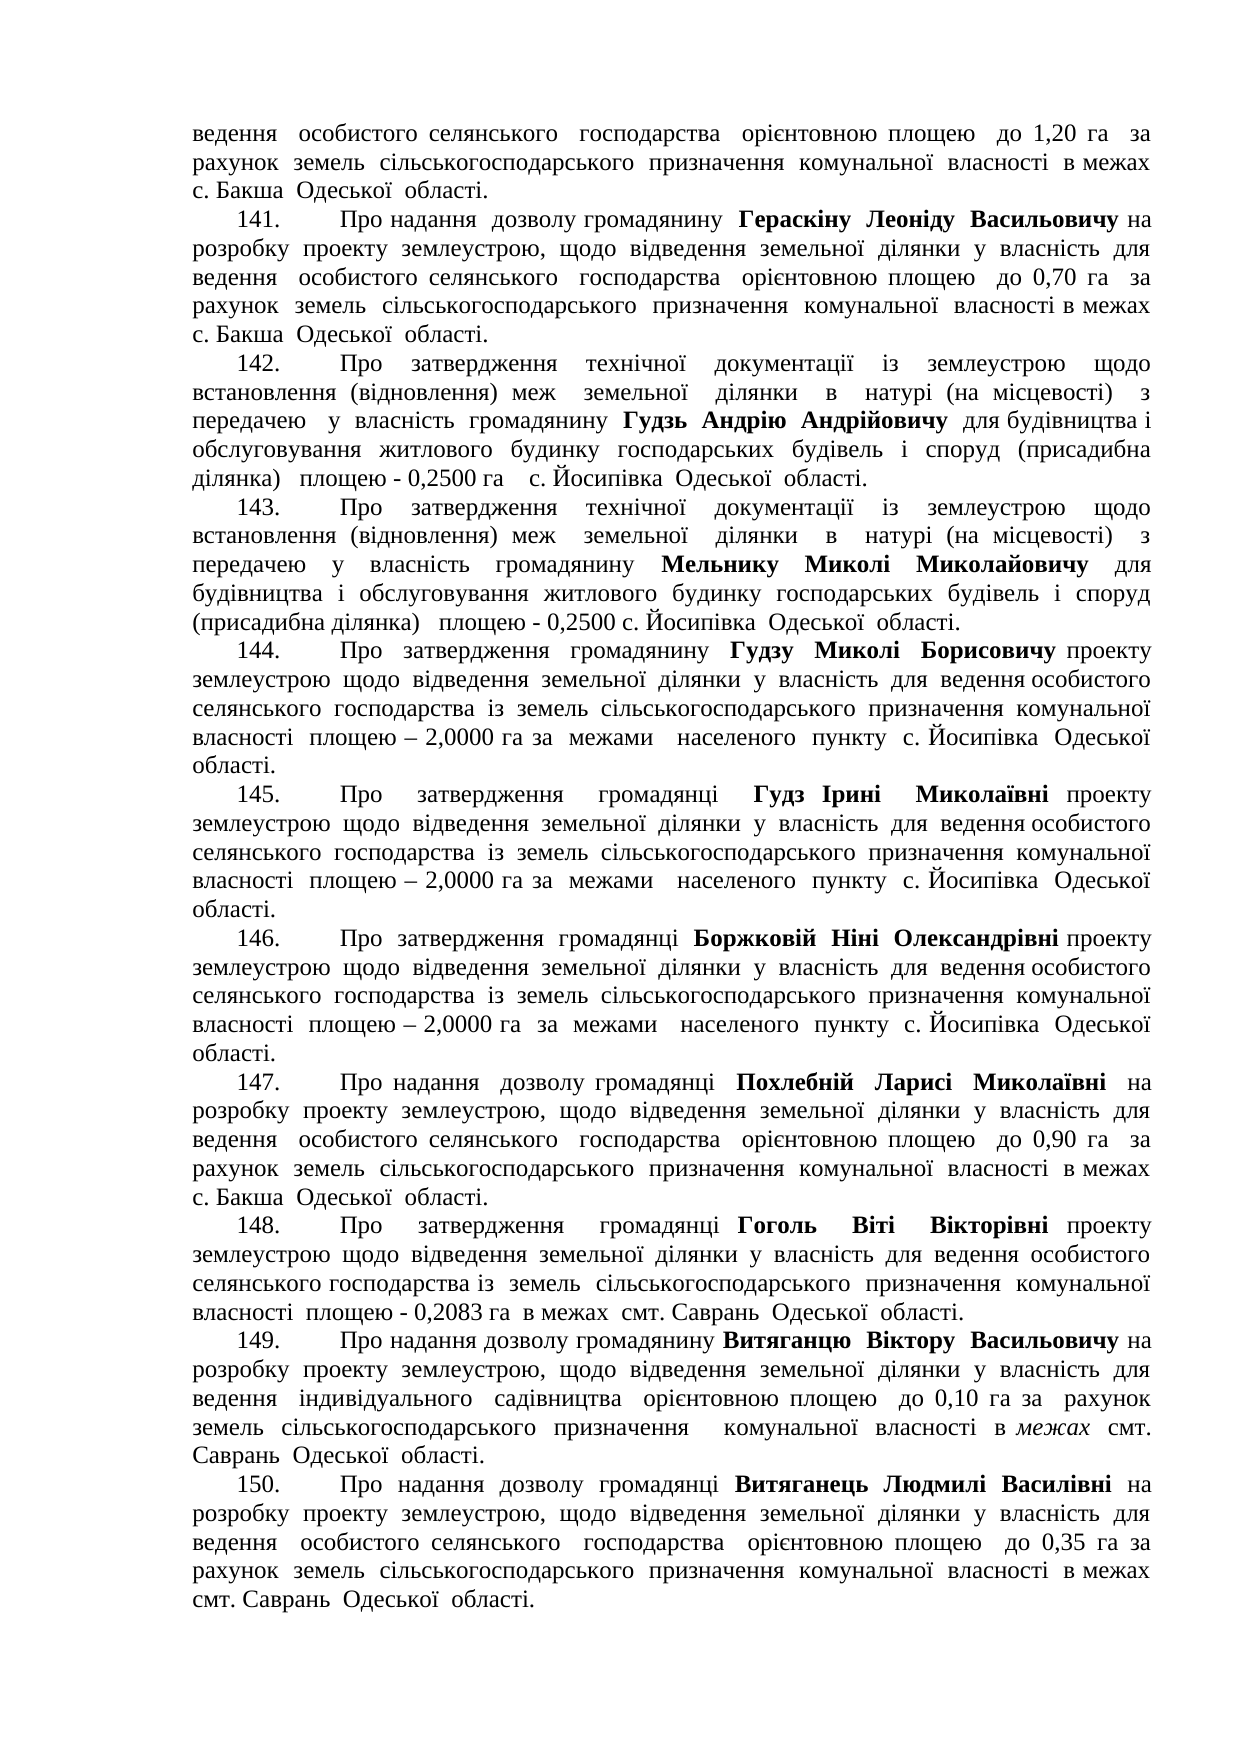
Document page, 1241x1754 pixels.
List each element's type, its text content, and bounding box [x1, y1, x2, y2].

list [192, 118, 1152, 204]
list Про надання дозволу громадянину Витяганцю Віктору Васильовичу на розробку проекту землеустрою, щодо відведення земельної ділянки у власність для ведення індивідуального садівництва орієнтовною площею до 0,10 га за рахунок земель сільськогосподарського призначення комунальної власності в межах смт. Саврань Одеської області. [192, 1326, 1152, 1469]
list Про затвердження громадянці Боржковій Ніні Олександрівні проекту землеустрою щодо відведення земельної ділянки у власність для ведення особистого селянського господарства із земель сільськогосподарського призначення комунальної власності площею – 2,0000 га за межами населеного пункту с. Йосипівка Одеської області. [192, 923, 1152, 1067]
list Про надання дозволу громадянці Витяганець Людмилі Василівні на розробку проекту землеустрою, щодо відведення земельної ділянки у власність для ведення особистого селянського господарства орієнтовною площею до 0,35 га за рахунок земель сільськогосподарського призначення комунальної власності в межах смт. Саврань Одеської області. [192, 1469, 1152, 1613]
list Про надання дозволу громадянину Гераскіну Леоніду Васильовичу на розробку проекту землеустрою, щодо відведення земельної ділянки у власність для ведення особистого селянського господарства орієнтовною площею до 0,70 га за рахунок земель сільськогосподарського призначення комунальної власності в межах с. Бакша Одеської області. [192, 204, 1152, 348]
list Про затвердження громадянці Гоголь Віті Вікторівні проекту землеустрою щодо відведення земельної ділянки у власність для ведення особистого селянського господарства із земель сільськогосподарського призначення комунальної власності площею - 0,2083 га в межах смт. Саврань Одеської області. [192, 1211, 1152, 1326]
list Про затвердження громадянину Гудзу Миколі Борисовичу проекту землеустрою щодо відведення земельної ділянки у власність для ведення особистого селянського господарства із земель сільськогосподарського призначення комунальної власності площею – 2,0000 га за межами населеного пункту с. Йосипівка Одеської області. [192, 636, 1152, 779]
list Про затвердження технічної документації із землеустрою щодо встановлення (відновлення) меж земельної ділянки в натурі (на місцевості) з передачею у власність громадянину Мельнику Миколі Миколайовичу для будівництва і обслуговування житлового будинку господарських будівель і споруд (присадибна ділянка) площею - 0,2500 с. Йосипівка Одеської області. [192, 492, 1152, 636]
list Про затвердження громадянці Гудз Ірині Миколаївні проекту землеустрою щодо відведення земельної ділянки у власність для ведення особистого селянського господарства із земель сільськогосподарського призначення комунальної власності площею – 2,0000 га за межами населеного пункту с. Йосипівка Одеської області. [192, 779, 1152, 923]
list Про затвердження технічної документації із землеустрою щодо встановлення (відновлення) меж земельної ділянки в натурі (на місцевості) з передачею у власність громадянину Гудзь Андрію Андрійовичу для будівництва і обслуговування житлового будинку господарських будівель і споруд (присадибна ділянка) площею - 0,2500 га с. Йосипівка Одеської області. [192, 348, 1152, 492]
list Про надання дозволу громадянці Похлебній Ларисі Миколаївні на розробку проекту землеустрою, щодо відведення земельної ділянки у власність для ведення особистого селянського господарства орієнтовною площею до 0,90 га за рахунок земель сільськогосподарського призначення комунальної власності в межах с. Бакша Одеської області. [192, 1067, 1152, 1211]
